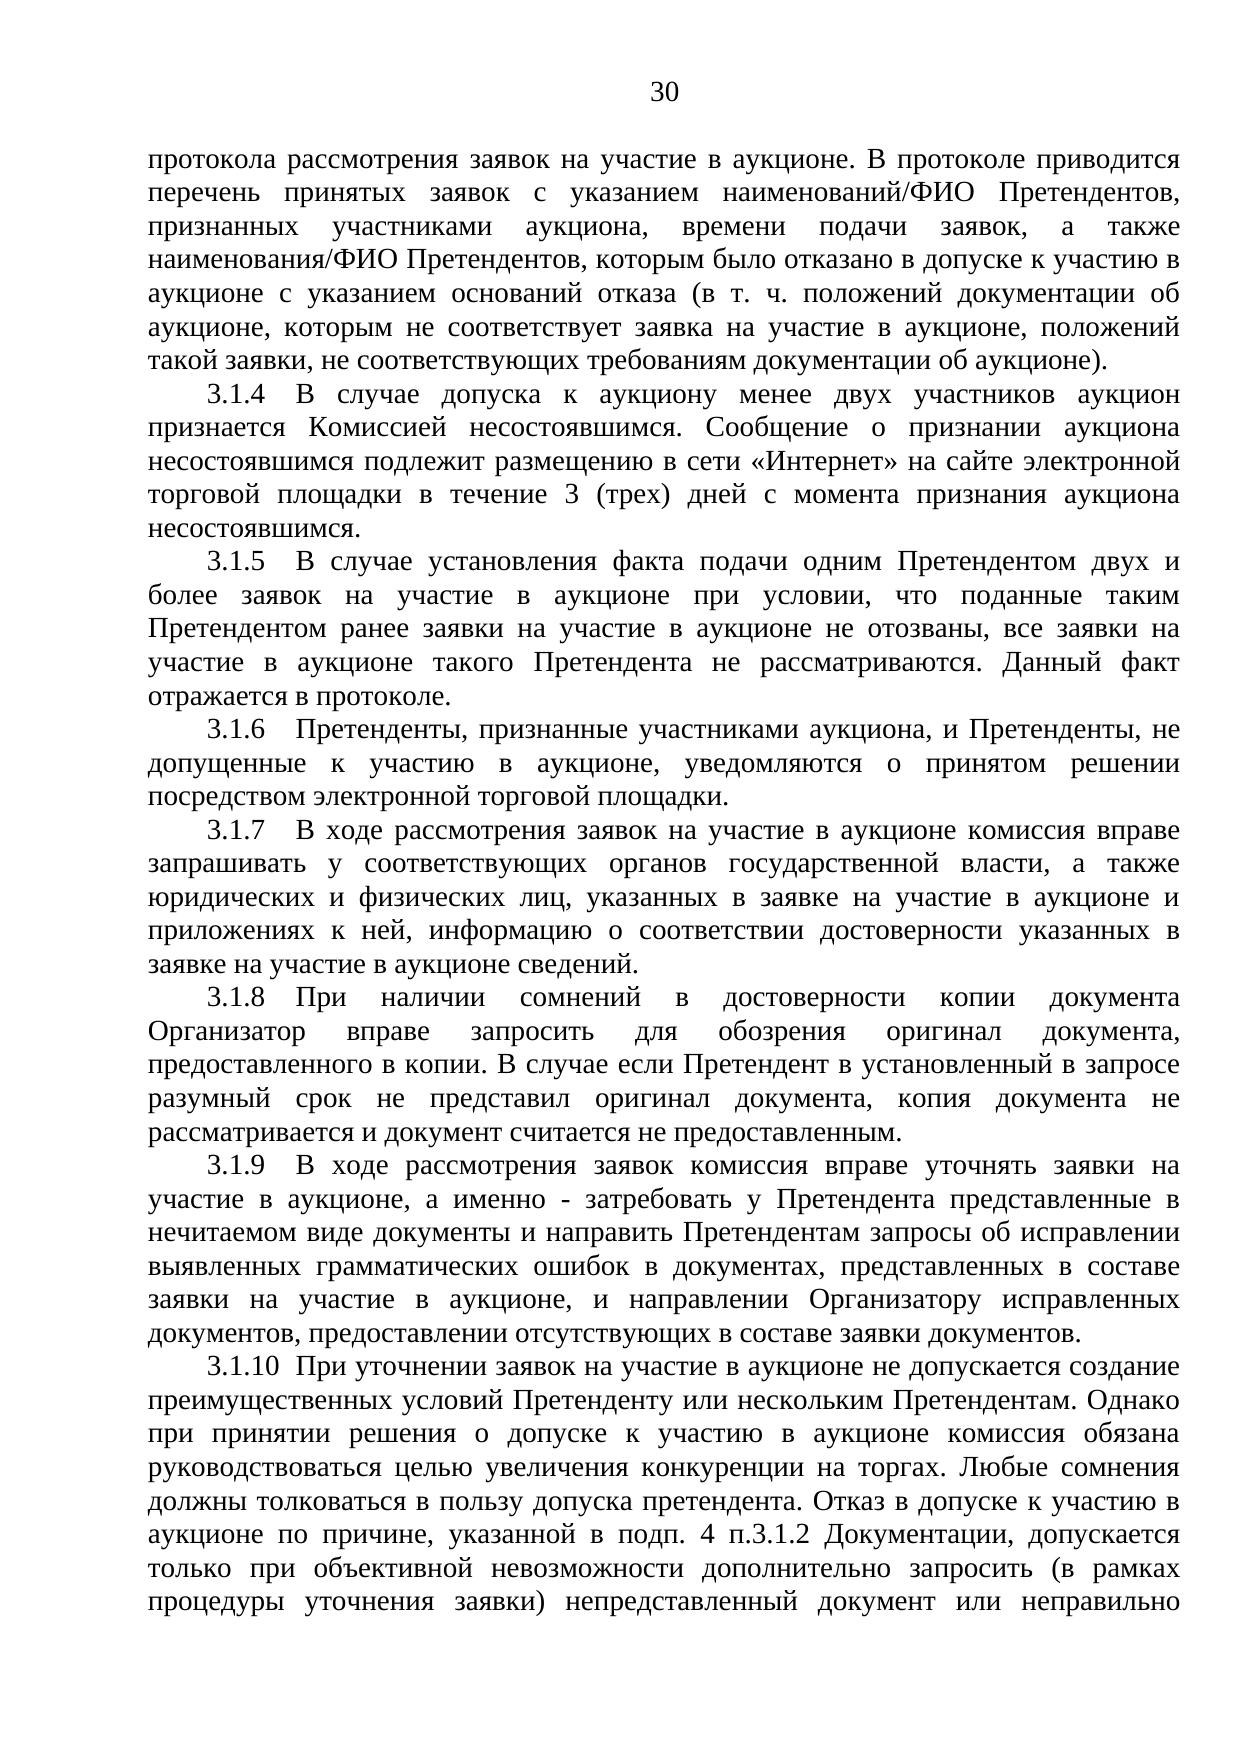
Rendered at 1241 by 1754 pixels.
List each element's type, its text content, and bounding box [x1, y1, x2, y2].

list Претенденты, признанные участниками аукциона, и Претенденты, не допущенные к участию в аукционе, уведомляются о принятом решении посредством электронной торговой площадки. [148, 711, 1181, 812]
list При наличии сомнений в достоверности копии документа Организатор вправе запросить для обозрения оригинал документа, предоставленного в копии. В случае если Претендент в установленный в запросе разумный срок не представил оригинал документа, копия документа не рассматривается и документ считается не предоставленным. [148, 979, 1181, 1147]
list В ходе рассмотрения заявок на участие в аукционе комиссия вправе запрашивать у соответствующих органов государственной власти, а также юридических и физических лиц, указанных в заявке на участие в аукционе и приложениях к ней, информацию о соответствии достоверности указанных в заявке на участие в аукционе сведений. [148, 812, 1181, 979]
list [148, 1348, 1181, 1617]
list В случае допуска к аукциону менее двух участников аукцион признается Комиссией несостоявшимся. Сообщение о признании аукциона несостоявшимся подлежит размещению в сети «Интернет» на сайте электронной торговой площадки в течение 3 (трех) дней с момента признания аукциона несостоявшимся. [148, 376, 1181, 543]
list В ходе рассмотрения заявок комиссия вправе уточнять заявки на участие в аукционе, а именно - затребовать у Претендента представленные в нечитаемом виде документы и направить Претендентам запросы об исправлении выявленных грамматических ошибок в документах, представленных в составе заявки на участие в аукционе, и направлении Организатору исправленных документов, предоставлении отсутствующих в составе заявки документов. [148, 1147, 1181, 1348]
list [148, 141, 1181, 376]
list В случае установления факта подачи одним Претендентом двух и более заявок на участие в аукционе при условии, что поданные таким Претендентом ранее заявки на участие в аукционе не отозваны, все заявки на участие в аукционе такого Претендента не рассматриваются. Данный факт отражается в протоколе. [148, 543, 1181, 711]
